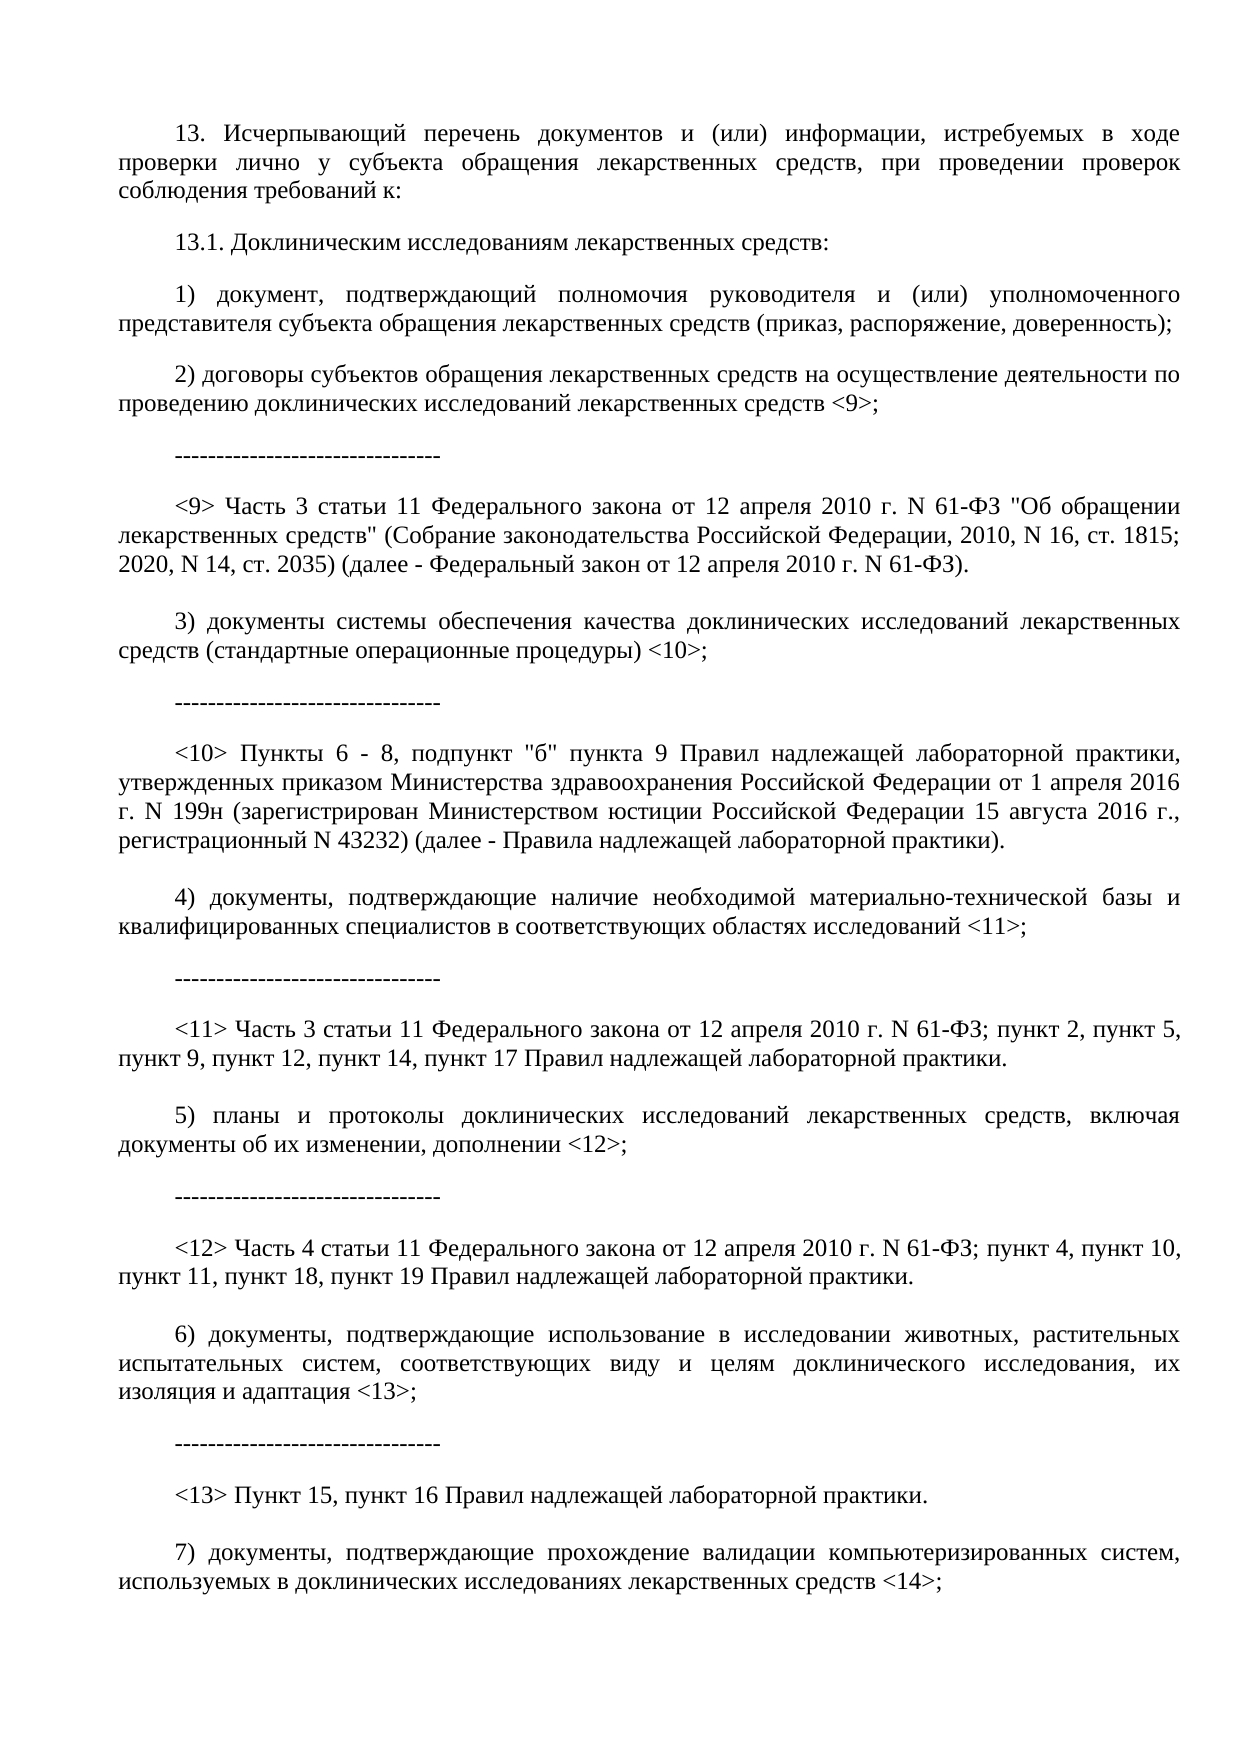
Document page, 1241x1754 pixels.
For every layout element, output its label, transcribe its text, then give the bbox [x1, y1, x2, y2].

text 6) документы, подтверждающие использование в исследовании животных, растительных испытательных систем, соответствующих виду и целям доклинического исследования, их изоляция и адаптация <13>; [118, 1319, 1181, 1405]
text 2) договоры субъектов обращения лекарственных средств на осуществление деятельности по проведению доклинических исследований лекарственных средств <9>; [118, 359, 1181, 417]
text -------------------------------- [118, 1428, 1181, 1457]
text -------------------------------- [118, 440, 1181, 468]
text <12> Часть 4 статьи 11 Федерального закона от 12 апреля 2010 г. N 61-ФЗ; пункт 4, пункт 10, пункт 11, пункт 18, пункт 19 Правил надлежащей лабораторной практики. [118, 1233, 1181, 1290]
text -------------------------------- [118, 1181, 1181, 1210]
text -------------------------------- [118, 687, 1181, 716]
text 13. Исчерпывающий перечень документов и (или) информации, истребуемых в ходе проверки лично у субъекта обращения лекарственных средств, при проведении проверок соблюдения требований к: [118, 118, 1181, 204]
text <9> Часть 3 статьи 11 Федерального закона от 12 апреля 2010 г. N 61-ФЗ "Об обращении лекарственных средств" (Собрание законодательства Российской Федерации, 2010, N 16, ст. 1815; 2020, N 14, ст. 2035) (далее - Федеральный закон от 12 апреля 2010 г. N 61-ФЗ). [118, 491, 1181, 578]
text <11> Часть 3 статьи 11 Федерального закона от 12 апреля 2010 г. N 61-ФЗ; пункт 2, пункт 5, пункт 9, пункт 12, пункт 14, пункт 17 Правил надлежащей лабораторной практики. [118, 1014, 1181, 1072]
text 3) документы системы обеспечения качества доклинических исследований лекарственных средств (стандартные операционные процедуры) <10>; [118, 606, 1181, 664]
text <13> Пункт 15, пункт 16 Правил надлежащей лабораторной практики. [118, 1480, 1181, 1508]
text -------------------------------- [118, 963, 1181, 991]
text 5) планы и протоколы доклинических исследований лекарственных средств, включая документы об их изменении, дополнении <12>; [118, 1101, 1181, 1158]
text 13.1. Доклиническим исследованиям лекарственных средств: [118, 227, 1181, 256]
text 7) документы, подтверждающие прохождение валидации компьютеризированных систем, используемых в доклинических исследованиях лекарственных средств <14>; [118, 1537, 1181, 1595]
text 1) документ, подтверждающий полномочия руководителя и (или) уполномоченного представителя субъекта обращения лекарственных средств (приказ, распоряжение, доверенность); [118, 279, 1181, 336]
text <10> Пункты 6 - 8, подпункт "б" пункта 9 Правил надлежащей лабораторной практики, утвержденных приказом Министерства здравоохранения Российской Федерации от 1 апреля 2016 г. N 199н (зарегистрирован Министерством юстиции Российской Федерации 15 августа 2016 г., регистрационный N 43232) (далее - Правила надлежащей лабораторной практики). [118, 738, 1181, 853]
text 4) документы, подтверждающие наличие необходимой материально-технической базы и квалифицированных специалистов в соответствующих областях исследований <11>; [118, 882, 1181, 940]
